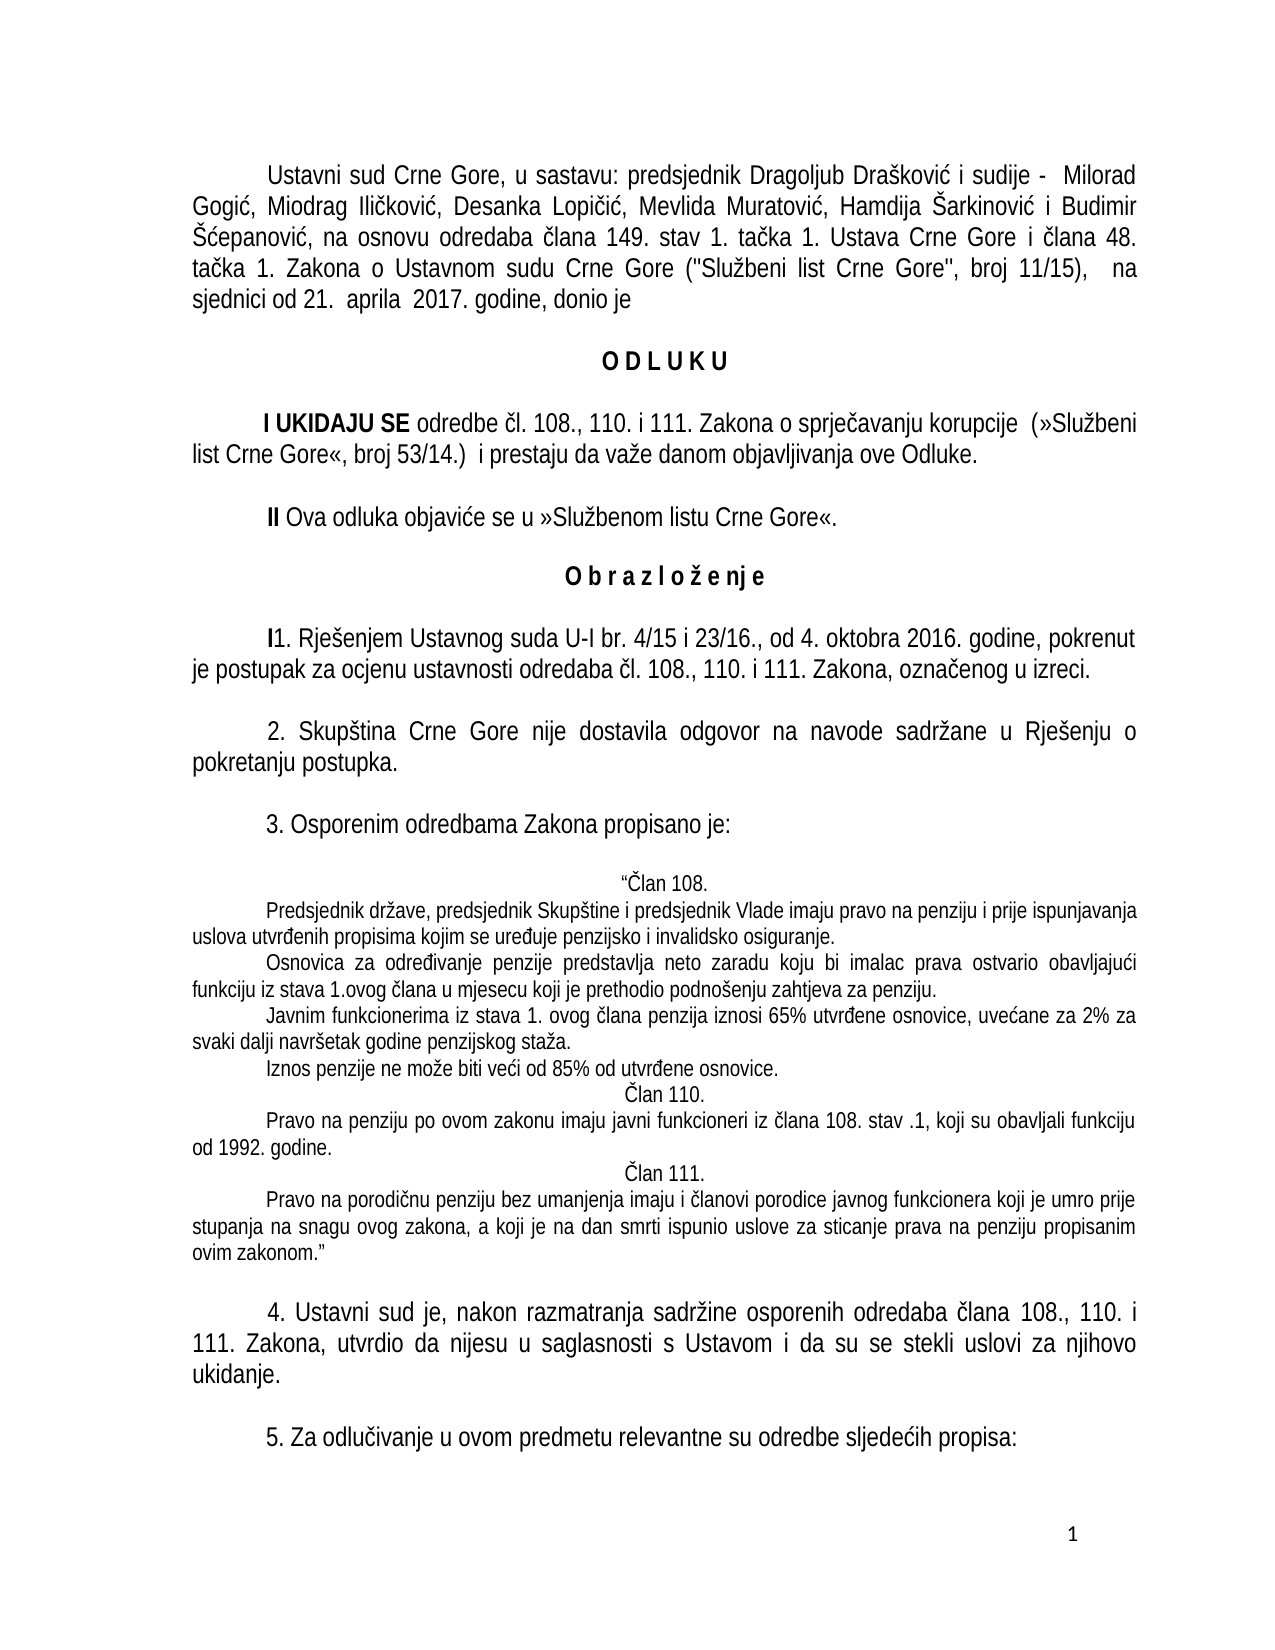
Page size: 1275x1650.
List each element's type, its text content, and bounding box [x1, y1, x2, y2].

text 5. Za odlučivanje u ovom predmetu relevantne su odredbe sljedećih propisa: [192, 1421, 1137, 1452]
text Član 111. [192, 1160, 1137, 1186]
text 2. Skupština Crne Gore nije dostavila odgovor na navode sadržane u Rješenju o pokretanju postupka. [192, 715, 1137, 777]
text Pravo na penziju po ovom zakonu imaju javni funkcioneri iz člana 108. stav .1, koji su obavljali funkciju od 1992. godine. [192, 1107, 1137, 1160]
text Iznos penzije ne može biti veći od 85% od utvrđene osnovice. [192, 1055, 1137, 1081]
text I1. Rješenjem Ustavnog suda U-I br. 4/15 i 23/16., od 4. oktobra 2016. godine, pokrenut je postupak za ocjenu ustavnosti odredaba čl. 108., 110. i 111. Zakona, označenog u izreci. [192, 622, 1137, 684]
text Ustavni sud Crne Gore, u sastavu: predsjednik Dragoljub Drašković i sudije - Milorad Gogić, Miodrag Iličković, Desanka Lopičić, Mevlida Muratović, Hamdija Šarkinović i Budimir Šćepanović, na osnovu odredaba člana 149. stav 1. tačka 1. Ustava Crne Gore i člana 48. tačka 1. Zakona o Ustavnom sudu Crne Gore (''Službeni list Crne Gore'', broj 11/15), na sjednici od 21. aprila 2017. godine, donio je [192, 159, 1137, 314]
text O b r a z l o ž e nj e [192, 560, 1137, 591]
text Član 110. [192, 1081, 1137, 1107]
text 4. Ustavni sud je, nakon razmatranja sadržine osporenih odredaba člana 108., 110. i 111. Zakona, utvrdio da nijesu u saglasnosti s Ustavom i da su se stekli uslovi za njihovo ukidanje. [192, 1297, 1137, 1390]
text Predsjednik države, predsjednik Skupštine i predsjednik Vlade imaju pravo na penziju i prije ispunjavanja uslova utvrđenih propisima kojim se uređuje penzijsko i invalidsko osiguranje. [192, 897, 1137, 949]
text Javnim funkcionerima iz stava 1. ovog člana penzija iznosi 65% utvrđene osnovice, uvećane za 2% za svaki dalji navršetak godine penzijskog staža. [192, 1002, 1137, 1055]
text O D L U K U [192, 346, 1137, 377]
text Osnovica za određivanje penzije predstavlja neto zaradu koju bi imalac prava ostvario obavljajući funkciju iz stava 1.ovog člana u mjesecu koji je prethodio podnošenju zahtjeva za penziju. [192, 949, 1137, 1002]
text 3. Osporenim odredbama Zakona propisano je: [192, 808, 1137, 839]
text I UKIDAJU SE odredbe čl. 108., 110. i 111. Zakona o sprječavanju korupcije (»Službeni list Crne Gore«, broj 53/14.) i prestaju da važe danom objavljivanja ove Odluke. [192, 408, 1137, 470]
text “Član 108. [192, 870, 1137, 897]
text II Ova odluka objaviće se u »Službenom listu Crne Gore«. [192, 501, 1137, 532]
text Pravo na porodičnu penziju bez umanjenja imaju i članovi porodice javnog funkcionera koji je umro prije stupanja na snagu ovog zakona, a koji je na dan smrti ispunio uslove za sticanje prava na penziju propisanim ovim zakonom.” [192, 1186, 1137, 1266]
